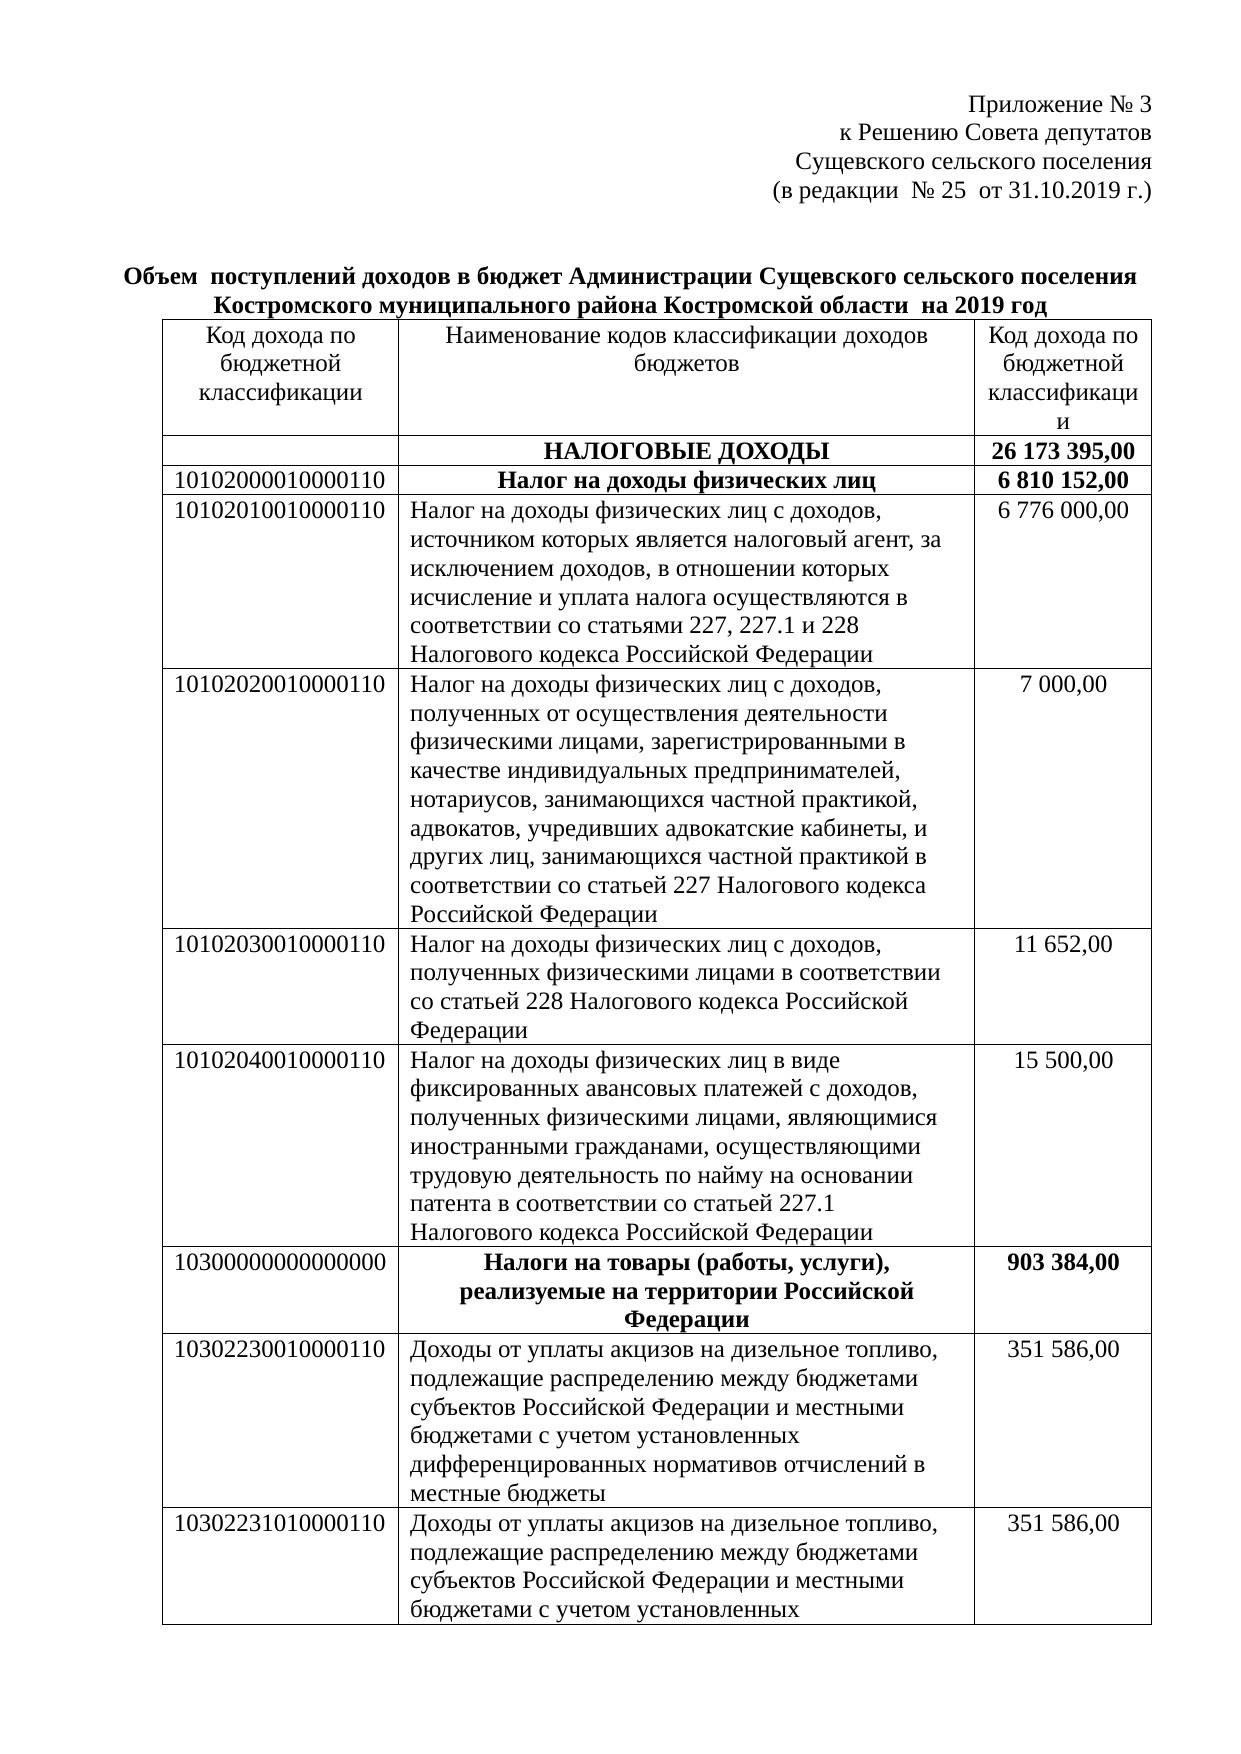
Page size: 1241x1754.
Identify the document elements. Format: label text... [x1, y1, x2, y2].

table_header Код дохода по бюджетной классификации [163, 320, 398, 435]
text Сущевского сельского поселения [118, 146, 1152, 175]
table_cell 10302231010000110 [163, 1508, 398, 1624]
table_header Наименование кодов классификации доходов бюджетов [399, 320, 974, 435]
text к Решению Совета депутатов [118, 117, 1152, 146]
table_cell Налог на доходы физических лиц с доходов, полученных от осуществления деятельности физическими лицами, зарегистрированными в качестве индивидуальных предпринимателей, нотариусов, занимающихся частной практикой, адвокатов, учредивших адвокатские кабинеты, и других лиц, занимающихся частной практикой в соответствии со статьей 227 Налогового кодекса Российской Федерации [399, 669, 974, 928]
table_cell 6 776 000,00 [975, 495, 1151, 668]
table_cell 10300000000000000 [163, 1247, 398, 1333]
table_cell Налог на доходы физических лиц [399, 466, 974, 494]
table_cell 351 586,00 [975, 1508, 1151, 1624]
table_cell Налог на доходы физических лиц с доходов, полученных физическими лицами в соответствии со статьей 228 Налогового кодекса Российской Федерации [399, 929, 974, 1044]
table_cell 10102020010000110 [163, 669, 398, 928]
table_cell Доходы от уплаты акцизов на дизельное топливо, подлежащие распределению между бюджетами субъектов Российской Федерации и местными бюджетами с учетом установленных дифференцированных нормативов отчислений в местные бюджеты [399, 1334, 974, 1507]
table_cell 15 500,00 [975, 1045, 1151, 1246]
table_cell 26 173 395,00 [975, 436, 1151, 464]
table_cell [163, 436, 398, 464]
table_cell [399, 1508, 974, 1624]
table_cell Налог на доходы физических лиц с доходов, источником которых является налоговый агент, за исключением доходов, в отношении которых исчисление и уплата налога осуществляются в соответствии со статьями 227, 227.1 и 228 Налогового кодекса Российской Федерации [399, 495, 974, 668]
table_cell Налоги на товары (работы, услуги), реализуемые на территории Российской Федерации [399, 1247, 974, 1333]
table_cell 10302230010000110 [163, 1334, 398, 1507]
table_cell НАЛОГОВЫЕ ДОХОДЫ [399, 436, 974, 464]
table_cell 11 652,00 [975, 929, 1151, 1044]
table_cell 10102010010000110 [163, 495, 398, 668]
table_cell Налог на доходы физических лиц в виде фиксированных авансовых платежей с доходов, полученных физическими лицами, являющимися иностранными гражданами, осуществляющими трудовую деятельность по найму на основании патента в соответствии со статьей 227.1 Налогового кодекса Российской Федерации [399, 1045, 974, 1246]
table_header Код дохода по бюджетной классификации [975, 320, 1151, 435]
text (в редакции № 25 от 31.10.2019 г.) [118, 175, 1152, 204]
text Приложение № 3 [118, 89, 1152, 117]
table_cell 6 810 152,00 [975, 466, 1151, 494]
table_cell 903 384,00 [975, 1247, 1151, 1333]
table_cell 10102030010000110 [163, 929, 398, 1044]
table_cell 351 586,00 [975, 1334, 1151, 1507]
text Объем поступлений доходов в бюджет Администрации Сущевского сельского поселения Костромского муниципального района Костромской области на 2019 год [109, 261, 1152, 319]
table_cell 7 000,00 [975, 669, 1151, 928]
table_cell 10102000010000110 [163, 466, 398, 494]
table_cell 10102040010000110 [163, 1045, 398, 1246]
